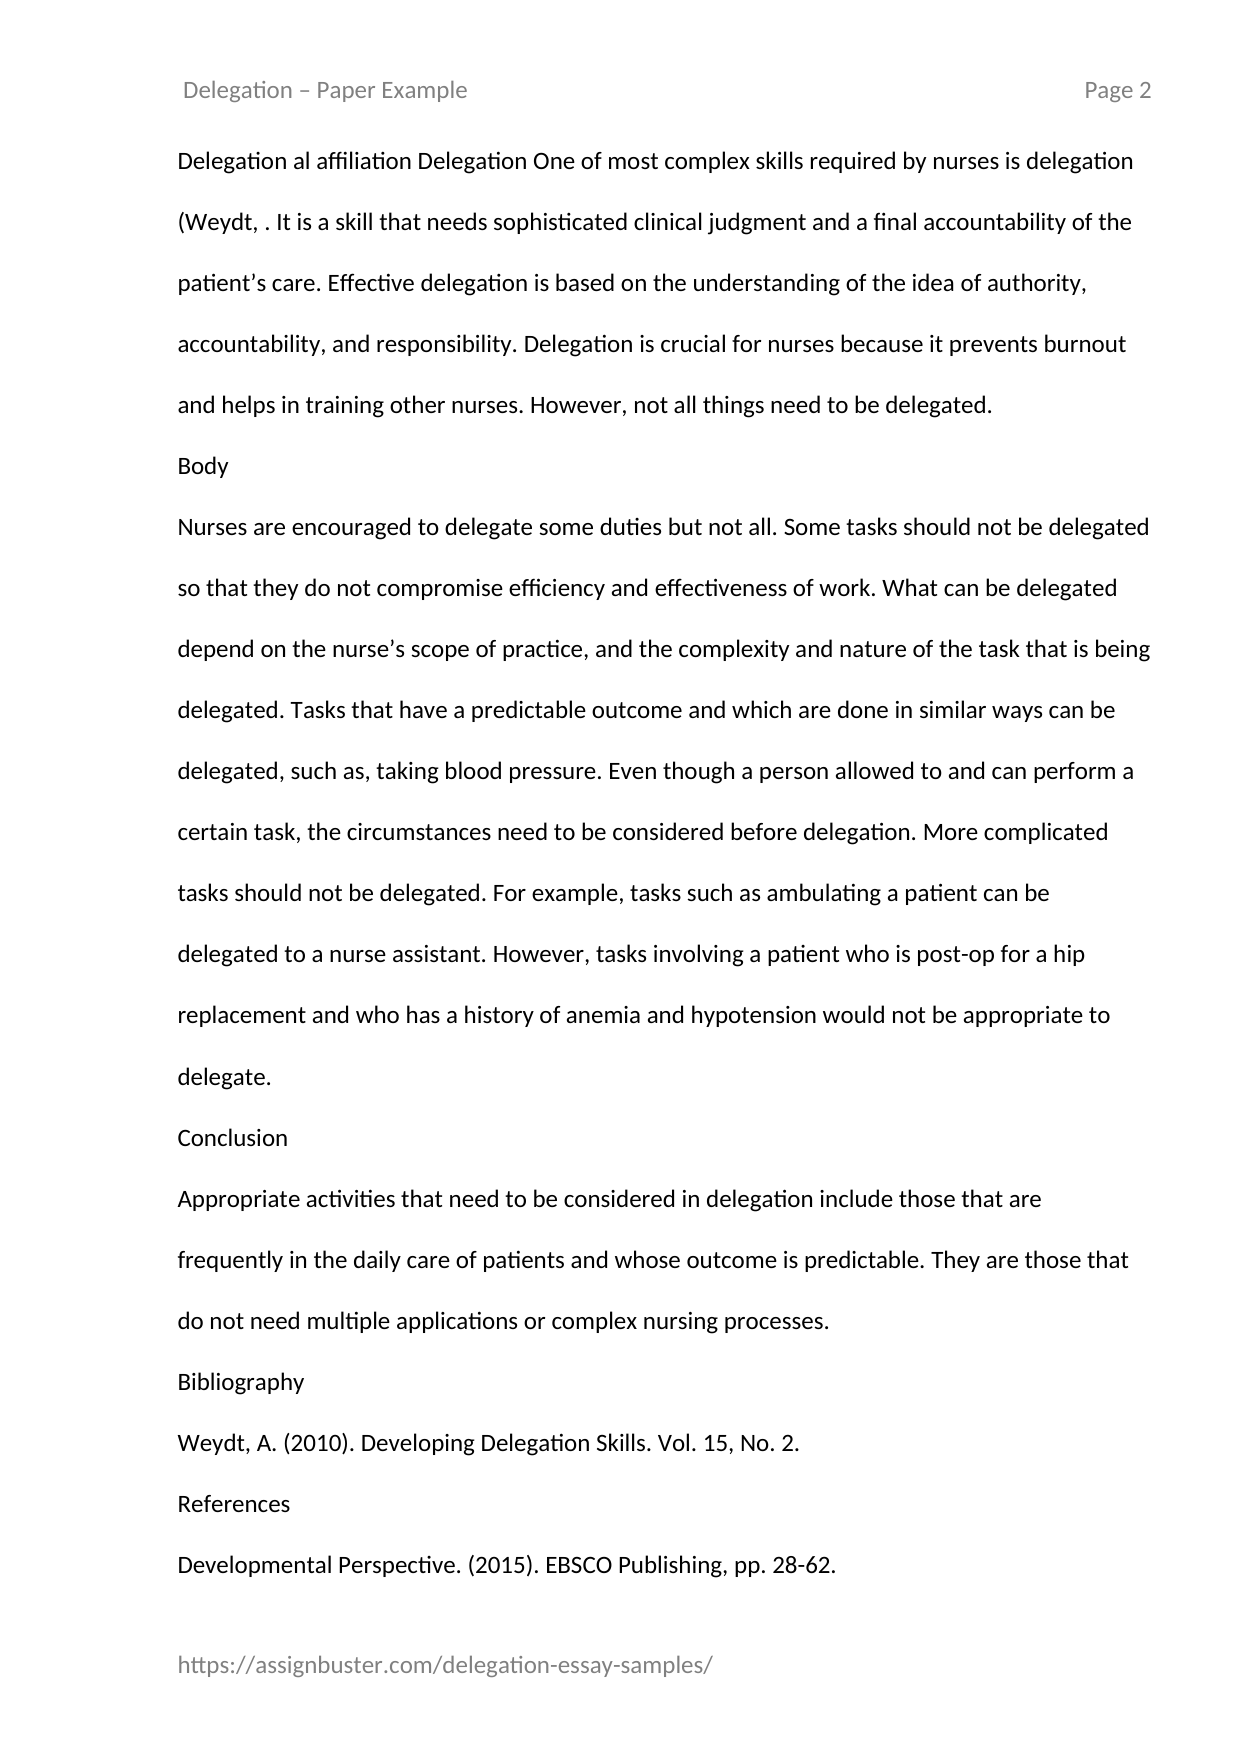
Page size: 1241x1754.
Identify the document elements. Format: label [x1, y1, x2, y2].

text [177, 145, 1152, 1579]
